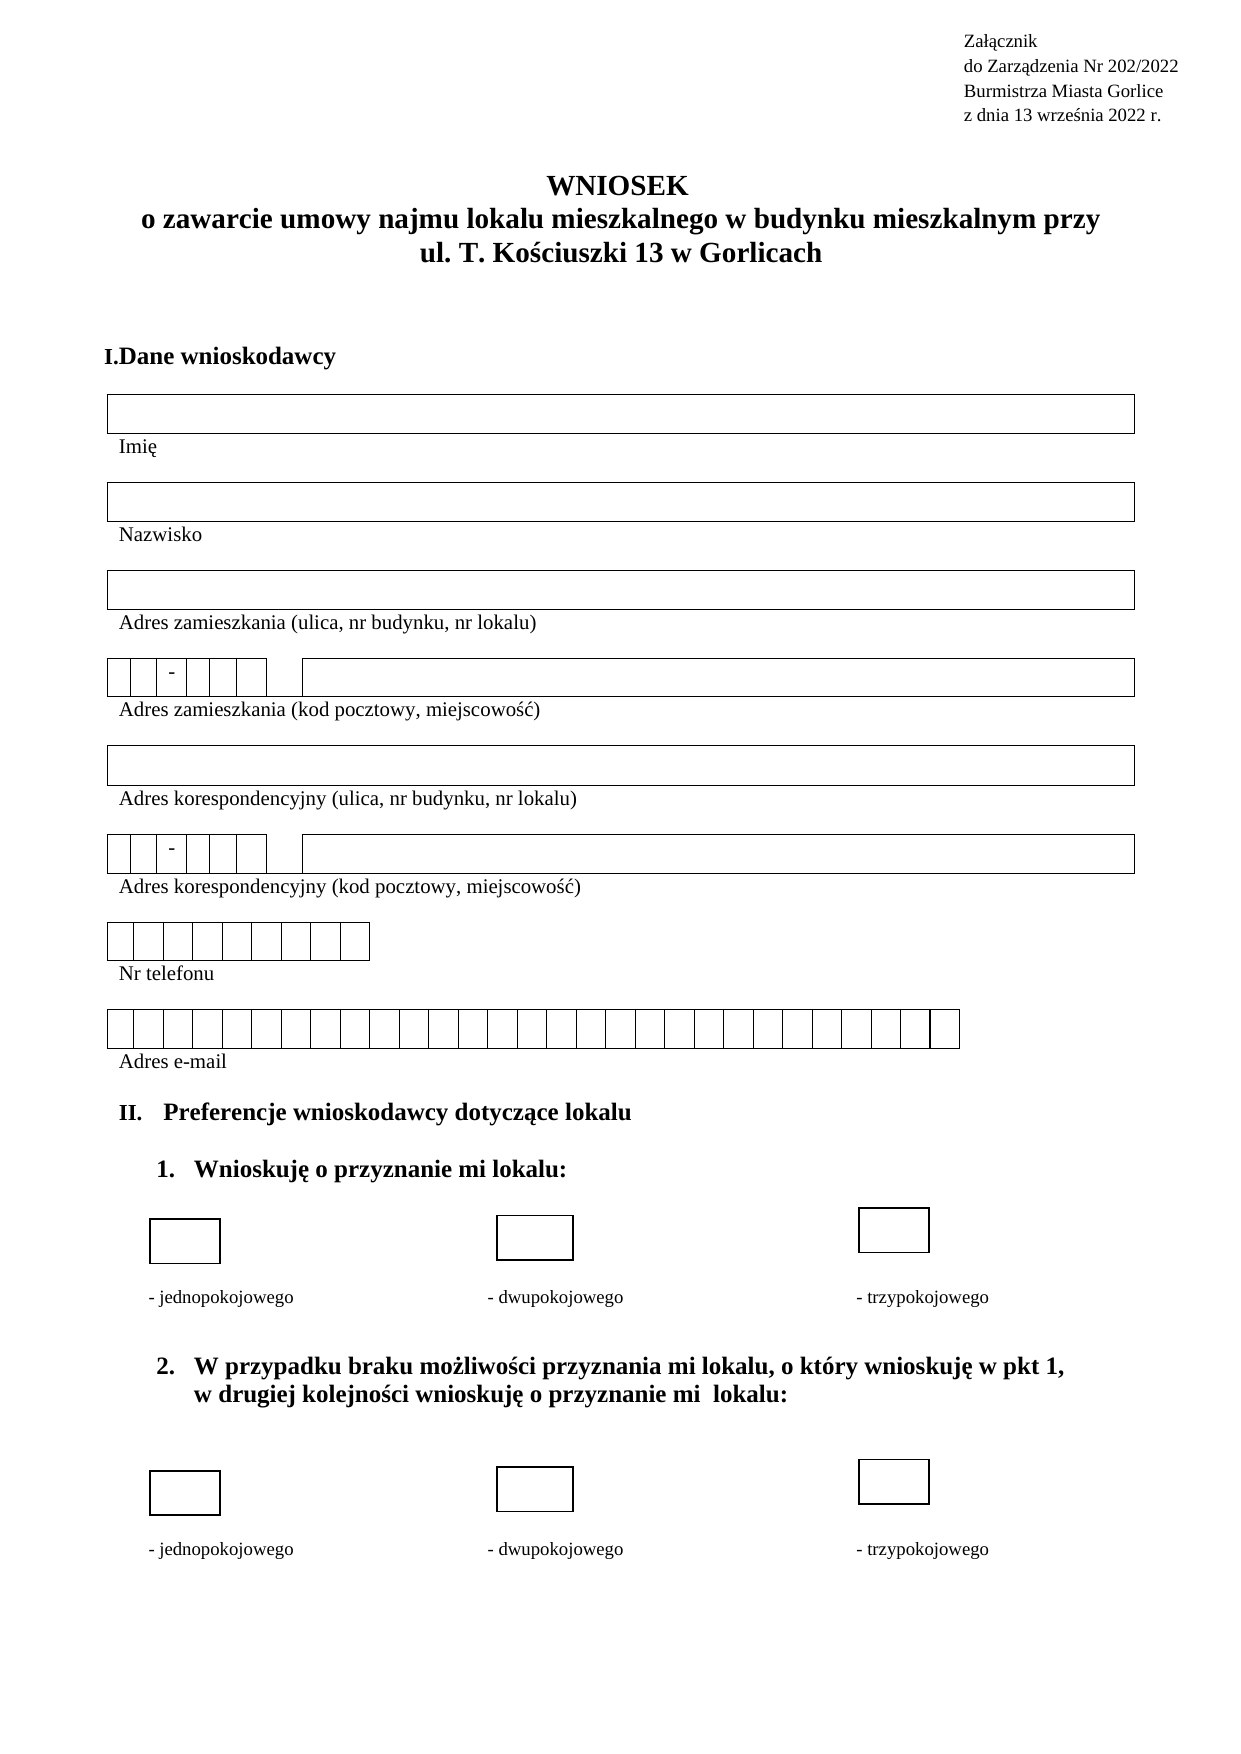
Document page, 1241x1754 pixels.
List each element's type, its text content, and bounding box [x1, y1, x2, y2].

list Preferencje wnioskodawcy dotyczące lokalu [119, 1097, 1123, 1125]
table_header [459, 1010, 487, 1047]
text Adres zamieszkania (kod pocztowy, miejscowość) [119, 697, 1123, 721]
table_header [842, 1010, 871, 1047]
table_header [164, 1010, 192, 1047]
table_header [341, 923, 369, 960]
table_header [267, 658, 302, 696]
table_header [223, 1010, 251, 1047]
table_header [400, 1010, 428, 1047]
table_header [131, 659, 156, 696]
table_header [134, 1010, 163, 1047]
table_header [237, 659, 266, 696]
table_header [131, 835, 156, 872]
table_header [210, 835, 236, 872]
text Imię [119, 434, 1123, 458]
table_header [518, 1010, 546, 1047]
table_header [311, 1010, 340, 1047]
table_header [665, 1010, 694, 1047]
text - jednopokojowego - dwupokojowego - trzypokojowego [148, 1538, 1123, 1559]
table_header [636, 1010, 664, 1047]
table_header [108, 746, 1134, 784]
table_header [108, 923, 133, 960]
table_header [311, 923, 340, 960]
table_header [252, 1010, 281, 1047]
table_header [370, 1010, 399, 1047]
table_header [223, 923, 251, 960]
table_header [267, 834, 302, 872]
text Nr telefonu [119, 961, 1123, 985]
table_header [724, 1010, 753, 1047]
table_header [813, 1010, 841, 1047]
table_header [108, 571, 1134, 609]
list W przypadku braku możliwości przyznania mi lokalu, o który wnioskuję w pkt 1, w drugiej kolejności wnioskuję o przyznanie mi lokalu: [156, 1351, 1123, 1408]
text Nazwisko [119, 522, 1123, 546]
table_header [108, 483, 1134, 521]
table_header [282, 923, 310, 960]
table_header [187, 835, 209, 872]
table_header [134, 923, 163, 960]
table_header [303, 835, 1134, 872]
table_header [164, 923, 192, 960]
table_header [193, 1010, 222, 1047]
table_header [210, 659, 236, 696]
table_header [901, 1010, 929, 1047]
table_header [108, 1010, 133, 1047]
table_header [108, 395, 1134, 433]
table_header [282, 1010, 310, 1047]
table_header [341, 1010, 369, 1047]
table_header [577, 1010, 605, 1047]
table_header [931, 1010, 959, 1047]
text Adres korespondencyjny (ulica, nr budynku, nr lokalu) [119, 786, 1123, 810]
table_header [252, 923, 281, 960]
table_header [547, 1010, 576, 1047]
table_header [429, 1010, 458, 1047]
table_header [872, 1010, 900, 1047]
table_header [193, 923, 222, 960]
text - jednopokojowego - dwupokojowego - trzypokojowego [148, 1286, 1123, 1308]
subtitle WNIOSEK o zawarcie umowy najmu lokalu mieszkalnego w budynku mieszkalnym przy ul. T. Kościuszki 13 w Gorlicach [119, 168, 1123, 269]
table_header [606, 1010, 635, 1047]
table_header [108, 659, 130, 696]
table_header [783, 1010, 812, 1047]
table_header [187, 659, 209, 696]
text Adres korespondencyjny (kod pocztowy, miejscowość) [119, 874, 1123, 898]
text Adres zamieszkania (ulica, nr budynku, nr lokalu) [119, 610, 1123, 634]
list Dane wnioskodawcy [104, 341, 1123, 370]
table_header - [157, 659, 186, 696]
table_header [754, 1010, 782, 1047]
table_header [108, 835, 130, 872]
table_header [695, 1010, 723, 1047]
table_header [237, 835, 266, 872]
table_header [303, 659, 1134, 696]
table_header - [157, 835, 186, 872]
text Adres e-mail [119, 1048, 1123, 1073]
list Wnioskuję o przyznanie mi lokalu: [156, 1154, 1123, 1183]
table_header [488, 1010, 517, 1047]
